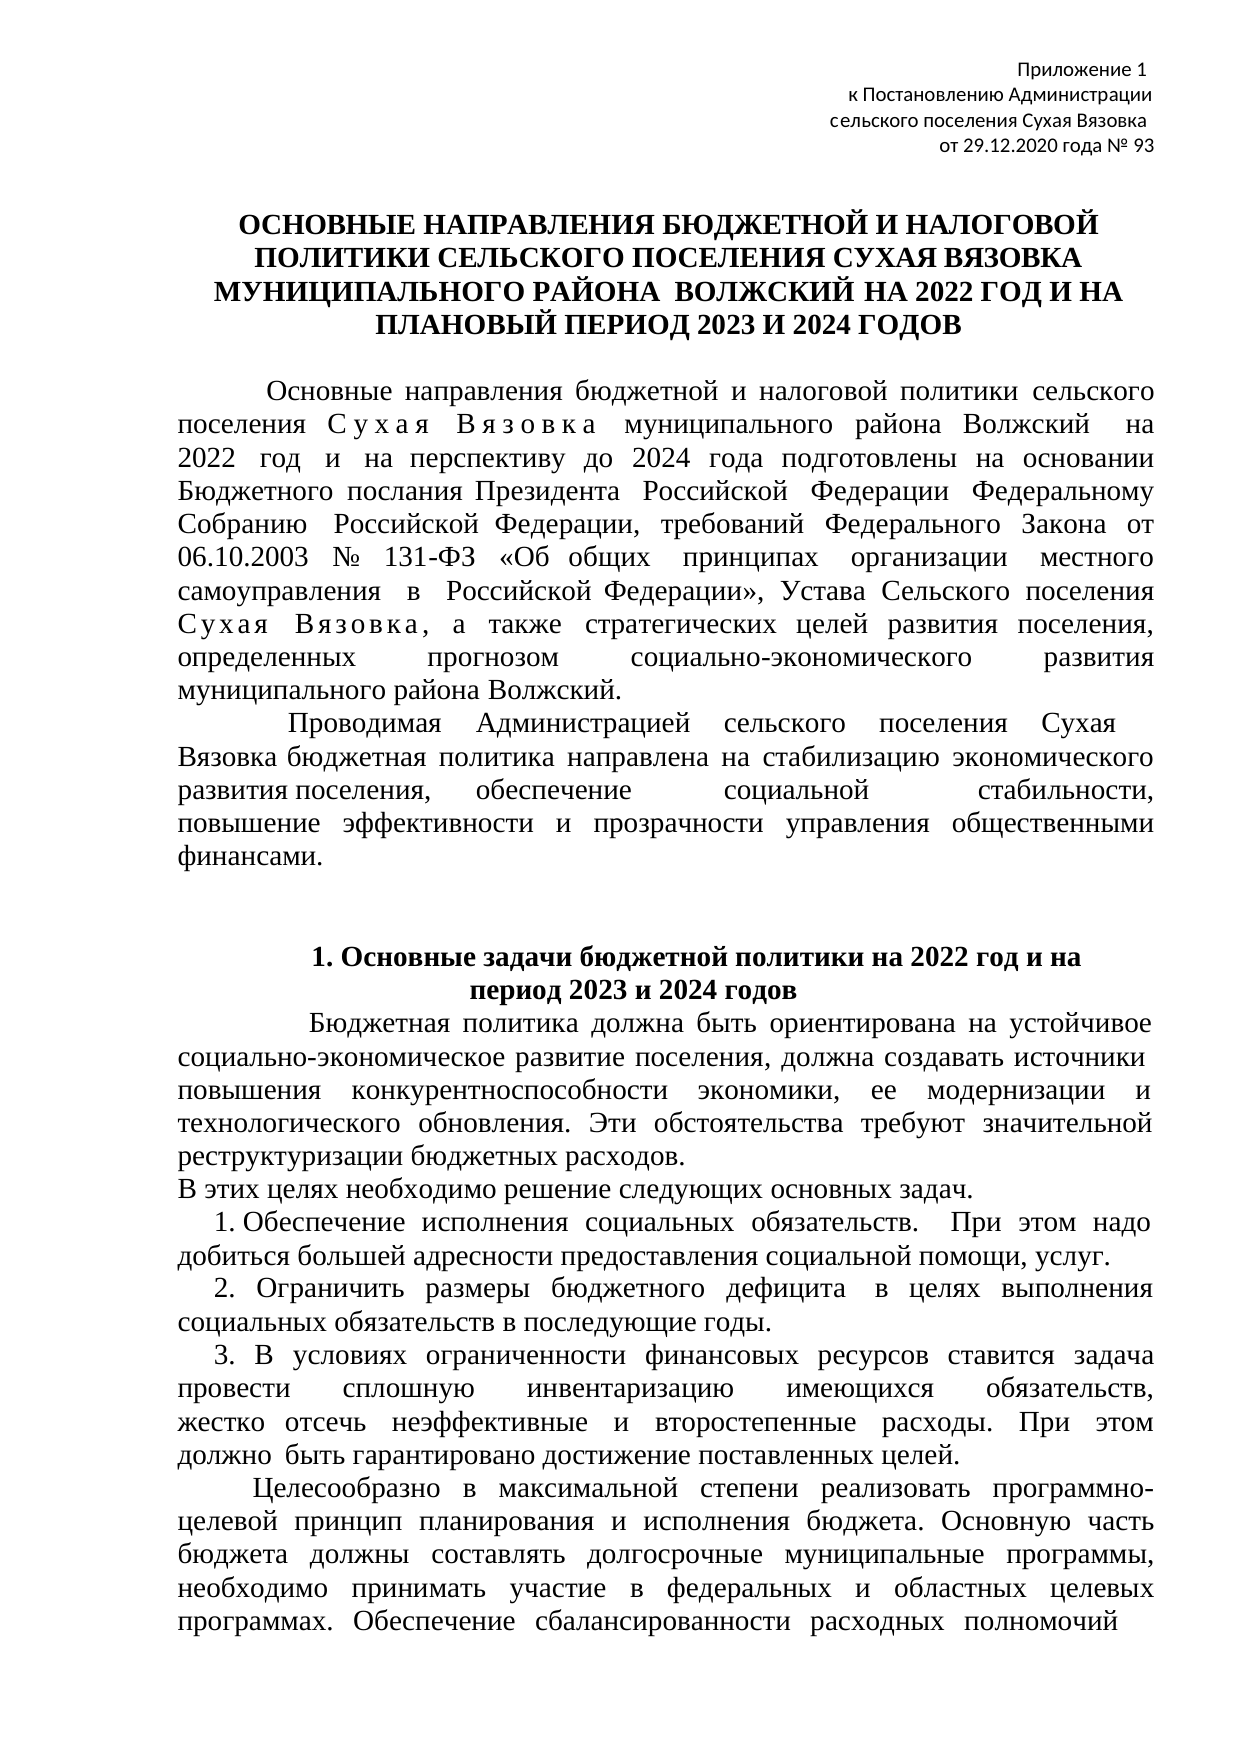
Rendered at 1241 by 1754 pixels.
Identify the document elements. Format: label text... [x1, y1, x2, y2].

text В этих целях необходимо решение следующих основных задач. [177, 1172, 1154, 1205]
text 1. Обеспечение исполнения социальных обязательств. При этом надо добиться большей адресности предоставления социальной помощи, услуг. [177, 1205, 1158, 1271]
text 2. Ограничить размеры бюджетного дефицита в целях выполнения социальных обязательств в последующие годы. [177, 1271, 1159, 1338]
text от 29.12.2020 года № 93 [177, 132, 1154, 158]
text сельского поселения Сухая Вязовка [177, 107, 1154, 132]
text Основные направления бюджетной и налоговой политики сельского поселения Сухая Вязовка муниципального района Волжский на 2022 год и на перспективу до 2024 года подготовлены на основании Бюджетного послания Президента Российской Федерации Федеральному Собранию Российской Федерации, требований Федерального Закона от 06.10.2003 № 131-ФЗ «Об общих принципах организации местного самоуправления в Российской Федерации», Устава Сельского поселения Сухая Вязовка, а также стратегических целей развития поселения, определенных прогнозом социально-экономического развития муниципального района Волжский. [177, 374, 1154, 706]
text Целесообразно в максимальной степени реализовать программно-целевой принцип планирования и исполнения бюджета. Основную часть бюджета должны составлять долгосрочные муниципальные программы, необходимо принимать участие в федеральных и областных целевых программах. Обеспечение сбалансированности расходных полномочий [177, 1471, 1154, 1637]
text Проводимая Администрацией сельского поселения Сухая Вязовка бюджетная политика направлена на стабилизацию экономического развития поселения, обеспечение социальной стабильности, повышение эффективности и прозрачности управления общественными финансами. [177, 706, 1154, 872]
text ОСНОВНЫЕ НАПРАВЛЕНИЯ БЮДЖЕТНОЙ И НАЛОГОВОЙ ПОЛИТИКИ СЕЛЬСКОГО ПОСЕЛЕНИЯ СУХАЯ ВЯЗОВКА МУНИЦИПАЛЬНОГО РАЙОНА ВОЛЖСКИЙ НА 2022 ГОД И НА ПЛАНОВЫЙ ПЕРИОД 2023 И 2024 ГОДОВ [212, 208, 1124, 340]
text Бюджетная политика должна быть ориентирована на устойчивое социально-экономическое развитие поселения, должна создавать источники повышения конкурентноспособности экономики, ее модернизации и технологического обновления. Эти обстоятельства требуют значительной реструктуризации бюджетных расходов. [177, 1006, 1159, 1172]
text 1. Основные задачи бюджетной политики на 2022 год и на период 2023 и 2024 годов [311, 939, 1083, 1006]
text к Постановлению Администрации [848, 81, 1154, 107]
text 3. В условиях ограниченности финансовых ресурсов ставится задача провести сплошную инвентаризацию имеющихся обязательств, жестко отсечь неэффективные и второстепенные расходы. При этом должно быть гарантировано достижение поставленных целей. [177, 1338, 1154, 1471]
text Приложение 1 [177, 56, 1154, 81]
